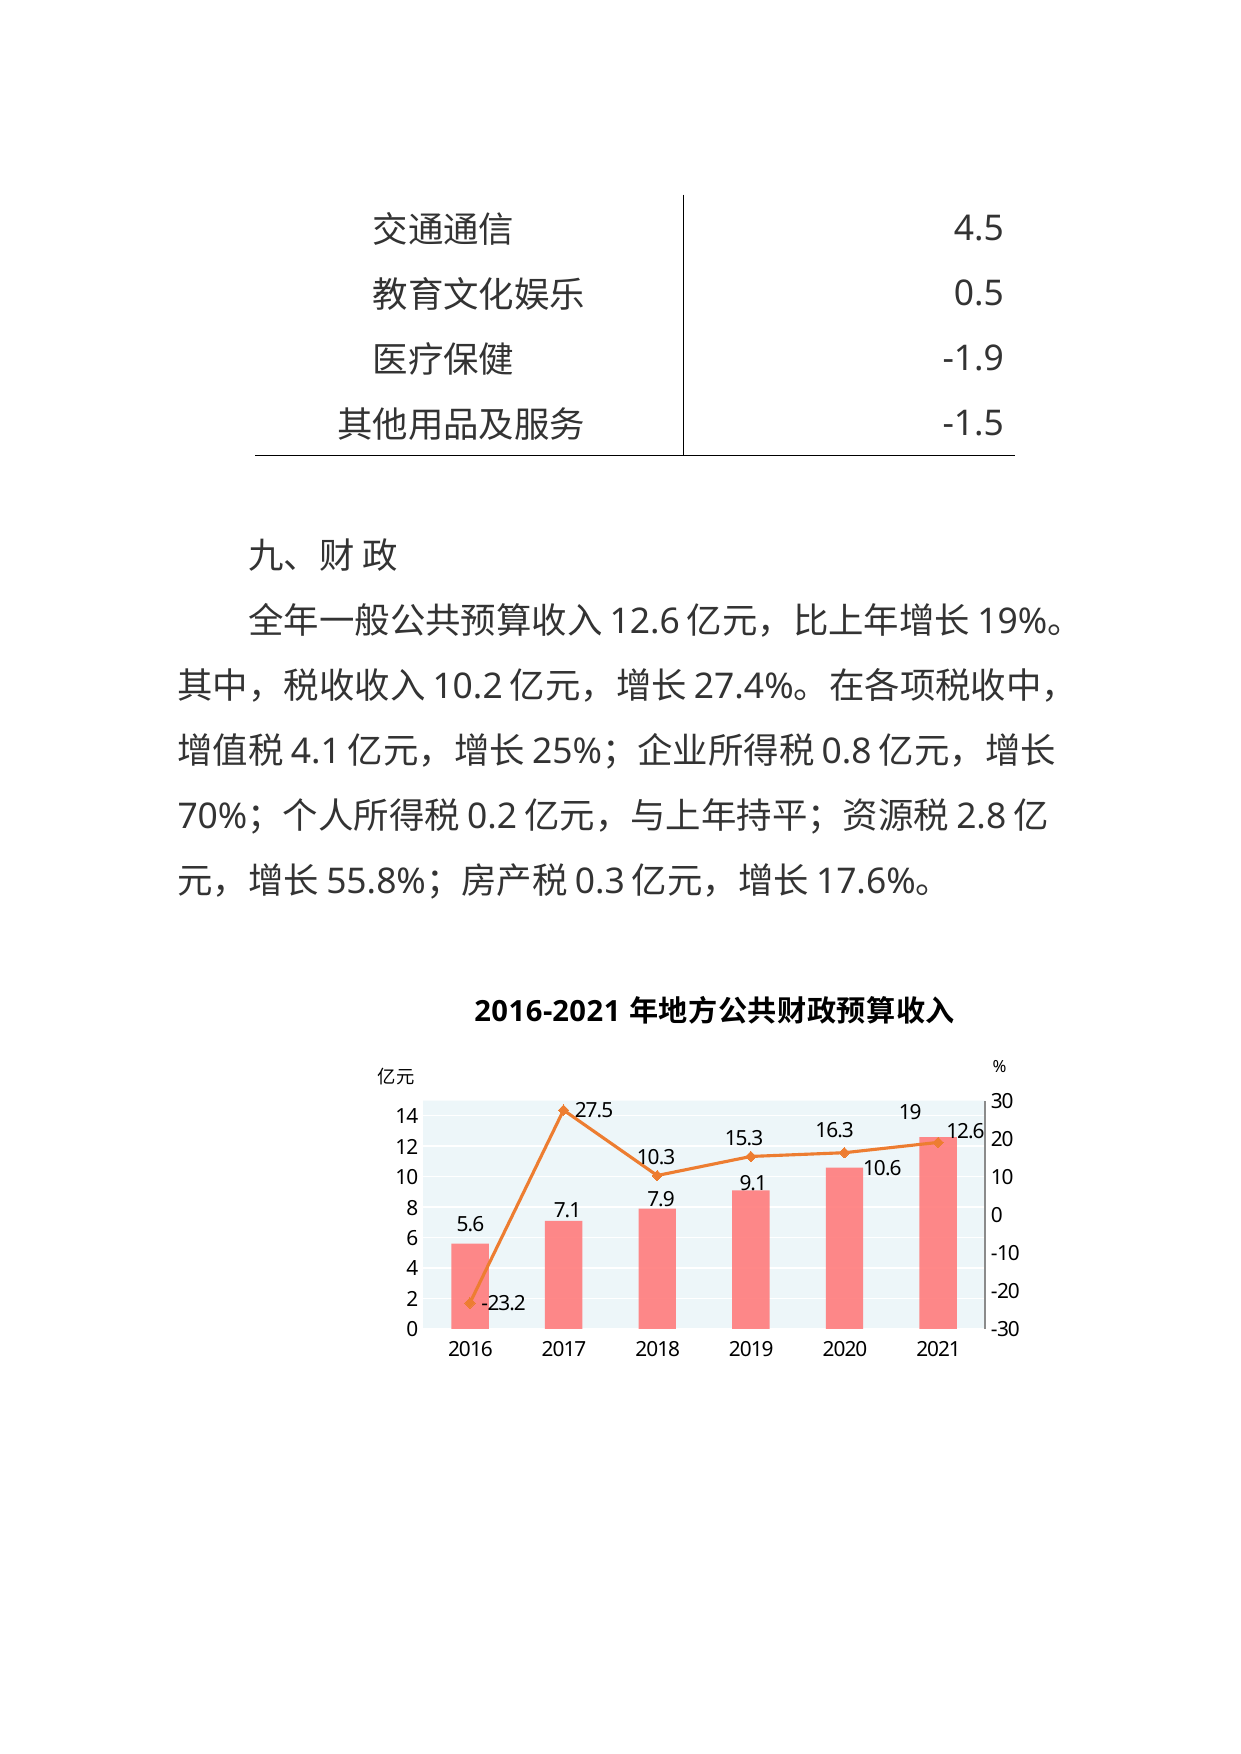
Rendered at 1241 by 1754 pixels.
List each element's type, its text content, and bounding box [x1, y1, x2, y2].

table_cell 教育文化娱乐 [255, 260, 683, 324]
table_cell -1.5 [684, 390, 1015, 454]
table_cell -1.9 [684, 325, 1015, 389]
text 九、财 政 [177, 521, 1093, 586]
text 全年一般公共预算收入12.6亿元，比上年增长19%。其中，税收收入10.2亿元，增长27.4%。在各项税收中，增值税4.1亿元，增长25%；企业所得税0.8亿元，增长70%；个人所得税0.2亿元，与上年持平；资源税2.8亿元，增长55.8%；房产税0.3亿元，增长17.6%。 [177, 586, 1093, 911]
table_cell 其他用品及服务 [255, 390, 683, 454]
table_cell 交通通信 [255, 195, 683, 259]
table_cell 4.5 [684, 195, 1015, 259]
table_cell 医疗保健 [255, 325, 683, 389]
table_cell 0.5 [684, 260, 1015, 324]
